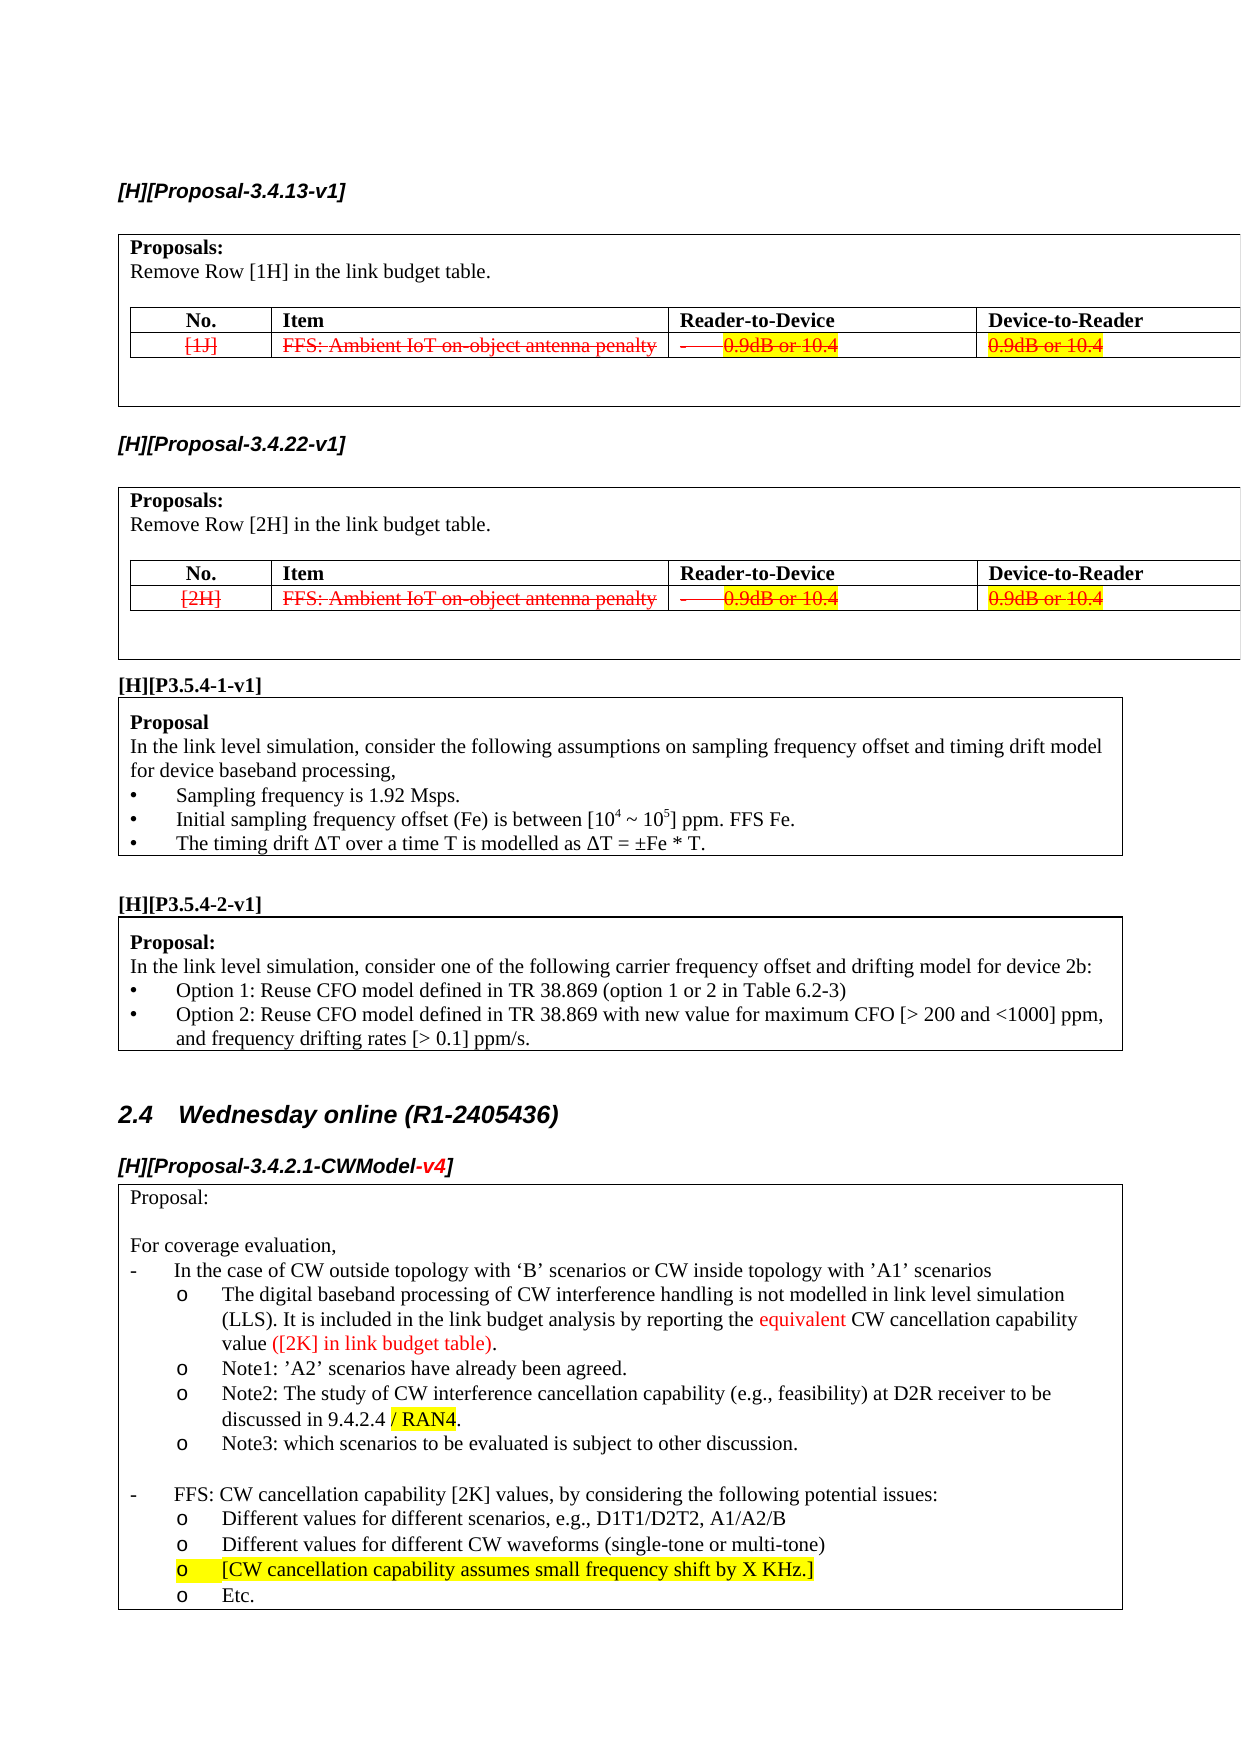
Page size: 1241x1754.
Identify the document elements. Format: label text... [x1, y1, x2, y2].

subtitle [H][Proposal-3.4.22-v1] [118, 432, 1122, 456]
table_header Proposal In the link level simulation, consider the following assumptions on sampling frequency offset and timing drift model for device baseband processing, Sampling frequency is 1.92 Msps. Initial sampling frequency offset (Fe) is between [104 ~ 105] ppm. FFS Fe. The timing drift ΔT over a time T is modelled as ΔT = ±Fe * T. [119, 698, 1122, 855]
table_header Proposals: Remove Row [2H] in the link budget table. [119, 488, 1240, 659]
subtitle [H][Proposal-3.4.13-v1] [118, 179, 1122, 203]
table_header Proposals: Remove Row [1H] in the link budget table. [119, 235, 1240, 406]
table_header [119, 1185, 1122, 1609]
text [H][P3.5.4-1-v1] [118, 673, 1122, 697]
subtitle [H][Proposal-3.4.2.1-CWModel-v4] [118, 1154, 1122, 1178]
table_header Proposal: In the link level simulation, consider one of the following carrier frequency offset and drifting model for device 2b: Option 1: Reuse CFO model defined in TR 38.869 (option 1 or 2 in Table 6.2-3) Option 2: Reuse CFO model defined in TR 38.869 with new value for maximum CFO [> 200 and <1000] ppm, and frequency drifting rates [> 0.1] ppm/s. [119, 918, 1122, 1050]
subtitle Wednesday online (R1-2405436) [118, 1100, 1122, 1129]
text [H][P3.5.4-2-v1] [118, 892, 1122, 916]
